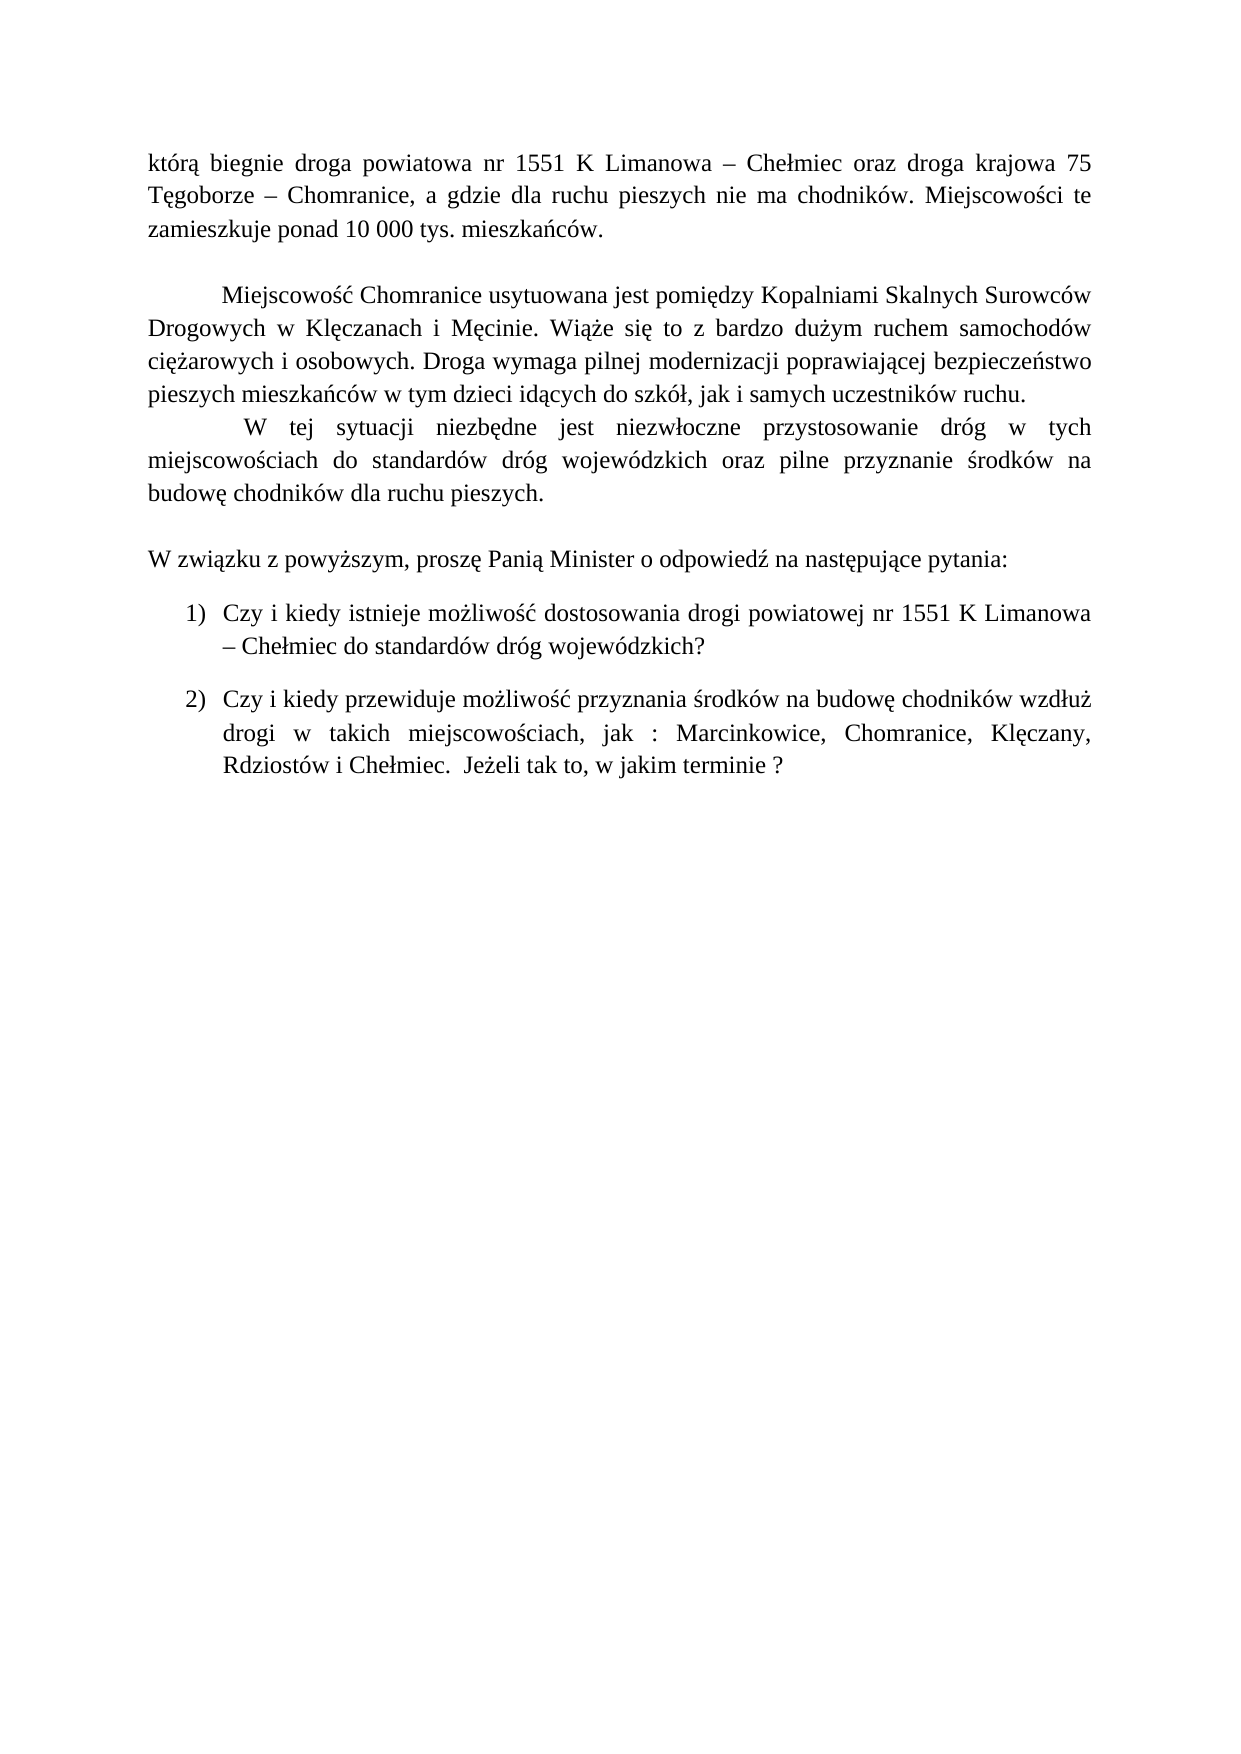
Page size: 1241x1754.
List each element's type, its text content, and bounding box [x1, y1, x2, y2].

text W związku z powyższym, proszę Panią Minister o odpowiedź na następujące pytania: [148, 544, 1093, 573]
list Czy i kiedy przewiduje możliwość przyznania środków na budowę chodników wzdłuż drogi w takich miejscowościach, jak : Marcinkowice, Chomranice, Klęczany, Rdziostów i Chełmiec. Jeżeli tak to, w jakim terminie ? [185, 684, 1093, 779]
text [148, 148, 1093, 242]
text W tej sytuacji niezbędne jest niezwłoczne przystosowanie dróg w tych miejscowościach do standardów dróg wojewódzkich oraz pilne przyznanie środków na budowę chodników dla ruchu pieszych. [148, 412, 1093, 507]
text Miejscowość Chomranice usytuowana jest pomiędzy Kopalniami Skalnych Surowców Drogowych w Klęczanach i Męcinie. Wiąże się to z bardzo dużym ruchem samochodów ciężarowych i osobowych. Droga wymaga pilnej modernizacji poprawiającej bezpieczeństwo pieszych mieszkańców w tym dzieci idących do szkół, jak i samych uczestników ruchu. [148, 280, 1093, 407]
list Czy i kiedy istnieje możliwość dostosowania drogi powiatowej nr 1551 K Limanowa – Chełmiec do standardów dróg wojewódzkich? [185, 598, 1093, 659]
